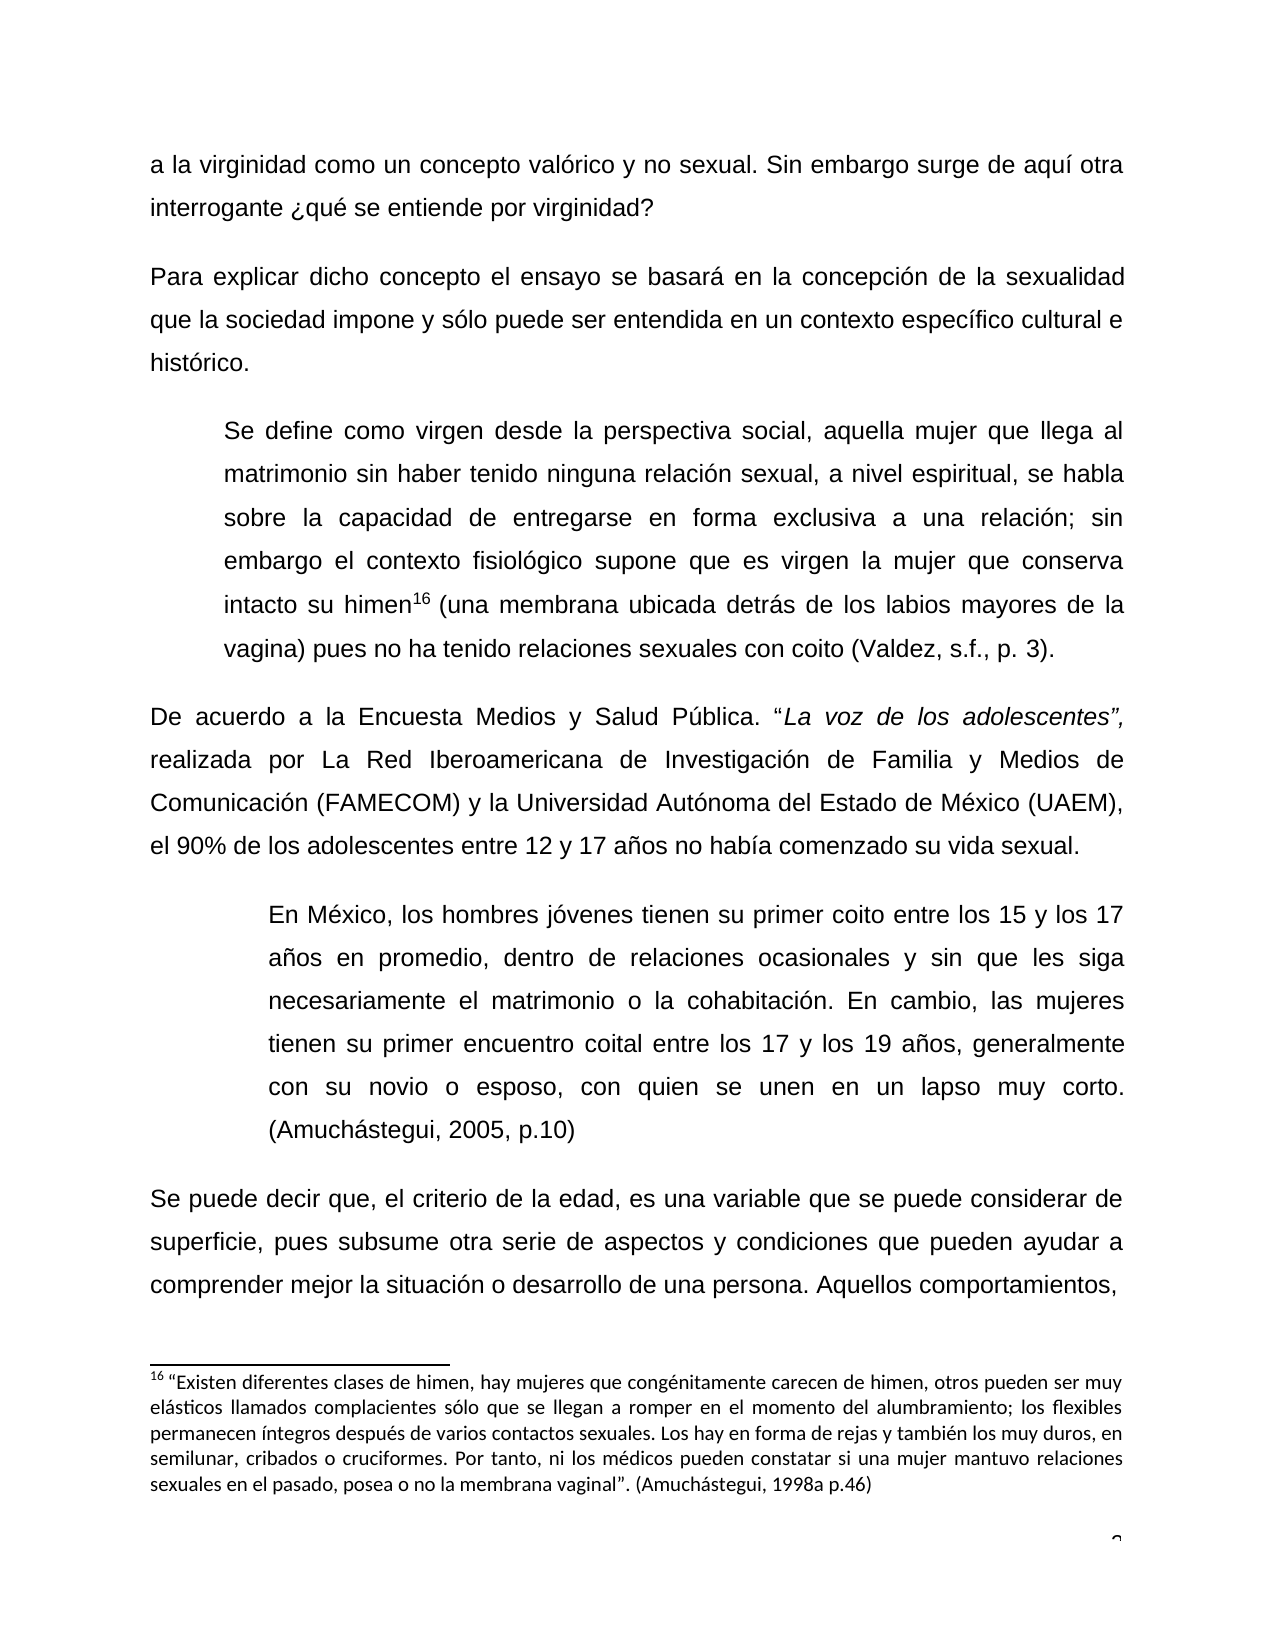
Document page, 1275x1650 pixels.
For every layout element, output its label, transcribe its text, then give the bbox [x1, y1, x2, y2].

text En México, los hombres jóvenes tienen su primer coito entre los 15 y los 17 años en promedio, dentro de relaciones ocasionales y sin que les siga necesariamente el matrimonio o la cohabitación. En cambio, las mujeres tienen su primer encuentro coital entre los 17 y los 19 años, generalmente con su novio o esposo, con quien se unen en un lapso muy corto. (Amuchástegui, 2005, p.10) [268, 899, 1126, 1144]
text a la virginidad como un concepto valórico y no sexual. Sin embargo surge de aquí otra interrogante ¿qué se entiende por virginidad? [150, 150, 1126, 222]
text Se define como virgen desde la perspectiva social, aquella mujer que llega al matrimonio sin haber tenido ninguna relación sexual, a nivel espiritual, se habla sobre la capacidad de entregarse en forma exclusiva a una relación; sin embargo el contexto fisiológico supone que es virgen la mujer que conserva intacto su himen16 (una membrana ubicada detrás de los labios mayores de la vagina) pues no ha tenido relaciones sexuales con coito (Valdez, s.f., p. 3). [224, 416, 1125, 662]
text Se puede decir que, el criterio de la edad, es una variable que se puede considerar de superficie, pues subsume otra serie de aspectos y condiciones que pueden ayudar a comprender mejor la situación o desarrollo de una persona. Aquellos comportamientos, [150, 1184, 1126, 1299]
text De acuerdo a la Encuesta Medios y Salud Pública. “La voz de los adolescentes”, realizada por La Red Iberoamericana de Investigación de Familia y Medios de Comunicación (FAMECOM) y la Universidad Autónoma del Estado de México (UAEM), el 90% de los adolescentes entre 12 y 17 años no había comenzado su vida sexual. [150, 702, 1126, 860]
text Para explicar dicho concepto el ensayo se basará en la concepción de la sexualidad que la sociedad impone y sólo puede ser entendida en un contexto específico cultural e histórico. [150, 262, 1125, 377]
text 16 “Existen diferentes clases de himen, hay mujeres que congénitamente carecen de himen, otros pueden ser muy elásticos llamados complacientes sólo que se llegan a romper en el momento del alumbramiento; los flexibles permanecen íntegros después de varios contactos sexuales. Los hay en forma de rejas y también los muy duros, en semilunar, cribados o cruciformes. Por tanto, ni los médicos pueden constatar si una mujer mantuvo relaciones sexuales en el pasado, posea o no la membrana vaginal”. (Amuchástegui, 1998a p.46) [150, 1367, 1124, 1496]
